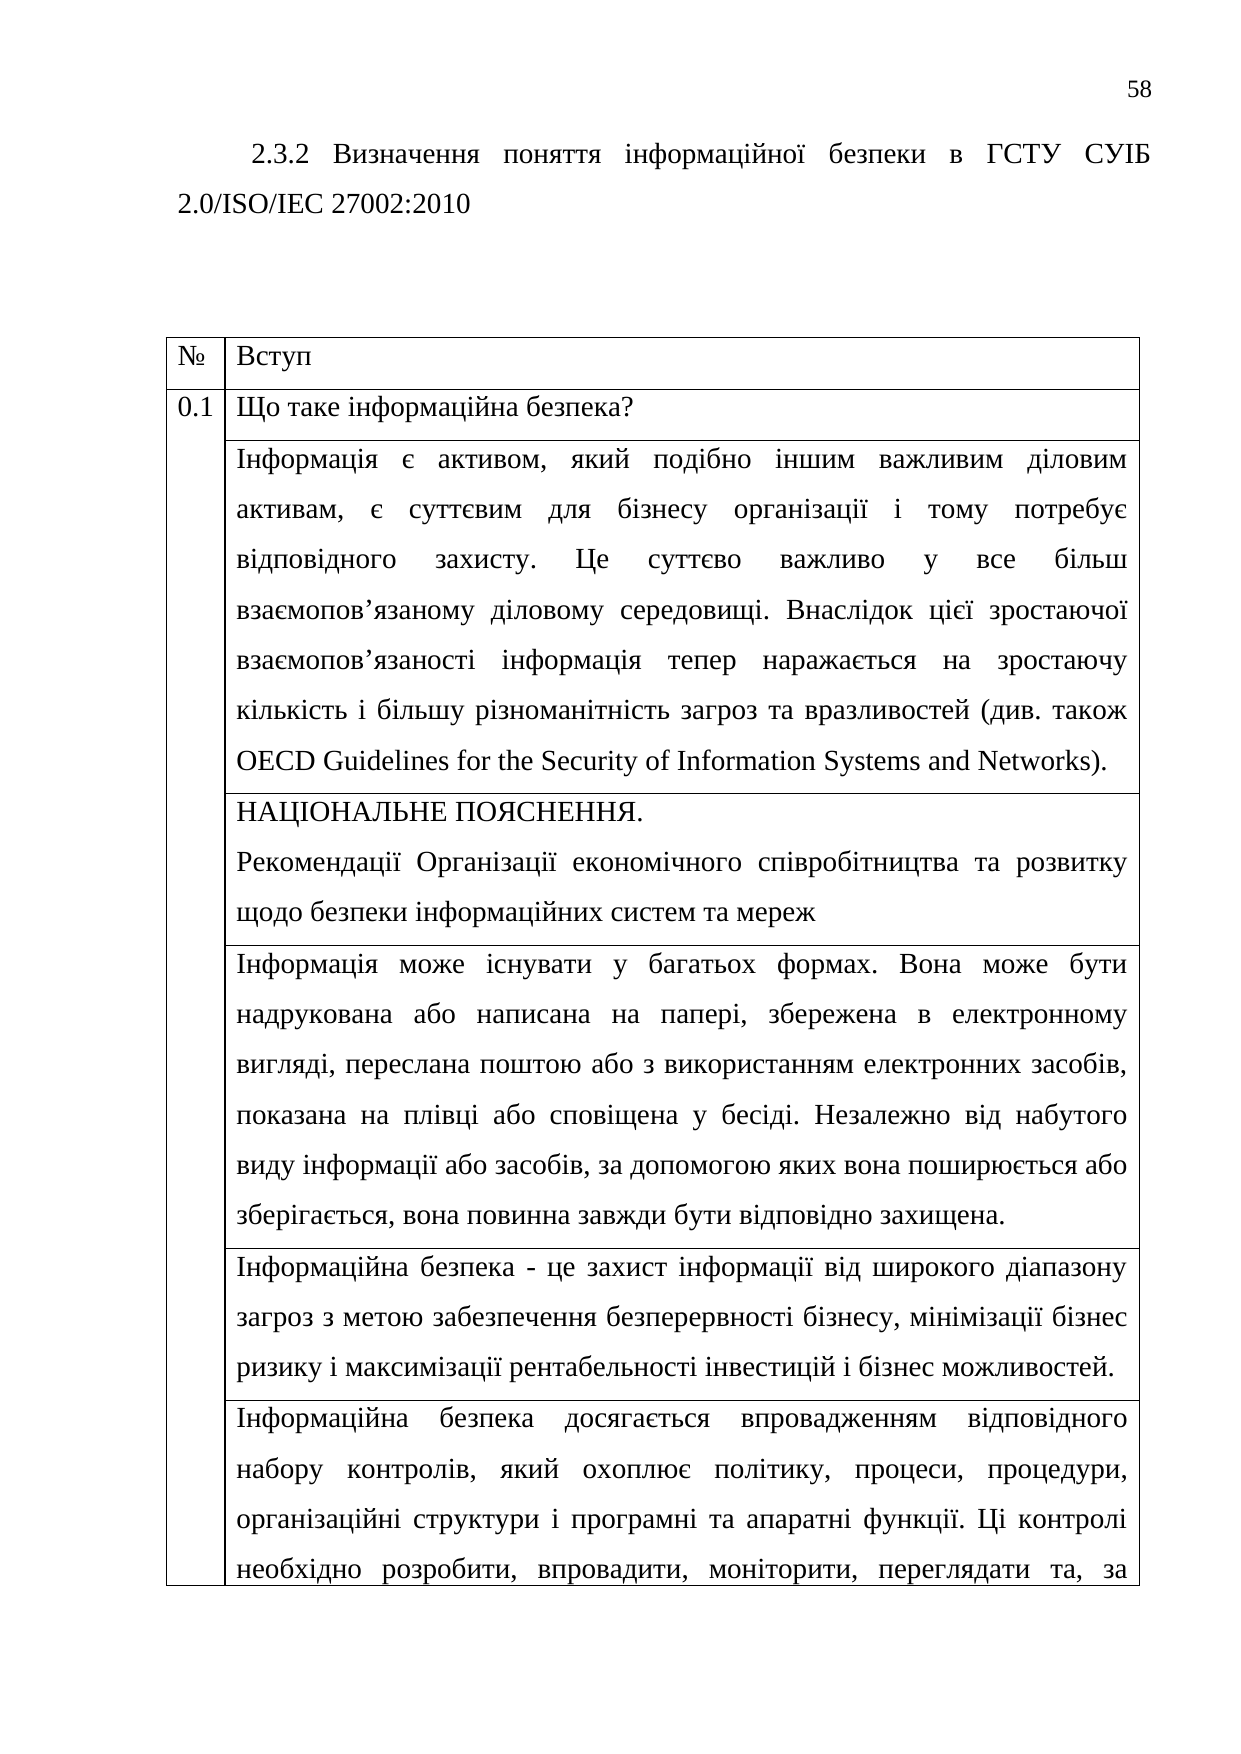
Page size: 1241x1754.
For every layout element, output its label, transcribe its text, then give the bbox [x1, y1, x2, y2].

table_cell Інформаційна безпека - це захист інформації від широкого діапазону загроз з метою забезпечення безперервності бізнесу, мінімізації бізнес ризику і максимізації рентабельності інвестицій і бізнес можливостей. [226, 1249, 1139, 1399]
text 2.3.2 Визначення поняття інформаційної безпеки в ГСТУ СУІБ 2.0/ISO/IEC 27002:2010 [177, 136, 1152, 220]
table_cell 0.1 [167, 390, 224, 1585]
table_header Вступ [226, 338, 1139, 388]
table_cell Інформація може існувати у багатьох формах. Вона може бути надрукована або написана на папері, збережена в електронному вигляді, переслана поштою або з використанням електронних засобів, показана на плівці або сповіщена у бесіді. Незалежно від набутого виду інформації або засобів, за допомогою яких вона поширюється або зберігається, вона повинна завжди бути відповідно захищена. [226, 946, 1139, 1248]
table_header № [167, 338, 224, 388]
table_cell Інформація є активом, який подібно іншим важливим діловим активам, є суттєвим для бізнесу організації і тому потребує відповідного захисту. Це суттєво важливо у все більш взаємопов’язаному діловому середовищі. Внаслідок цієї зростаючої взаємопов’язаності інформація тепер наражається на зростаючу кількість і більшу різноманітність загроз та вразливостей (див. також OECD Guidelines for the Security of Information Systems and Networks). [226, 441, 1139, 793]
table_cell Що таке інформаційна безпека? [226, 390, 1139, 440]
table_cell НАЦІОНАЛЬНЕ ПОЯСНЕННЯ. Рекомендації Організації економічного співробітництва та розвитку щодо безпеки інформаційних систем та мереж [226, 794, 1139, 945]
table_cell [226, 1401, 1139, 1585]
